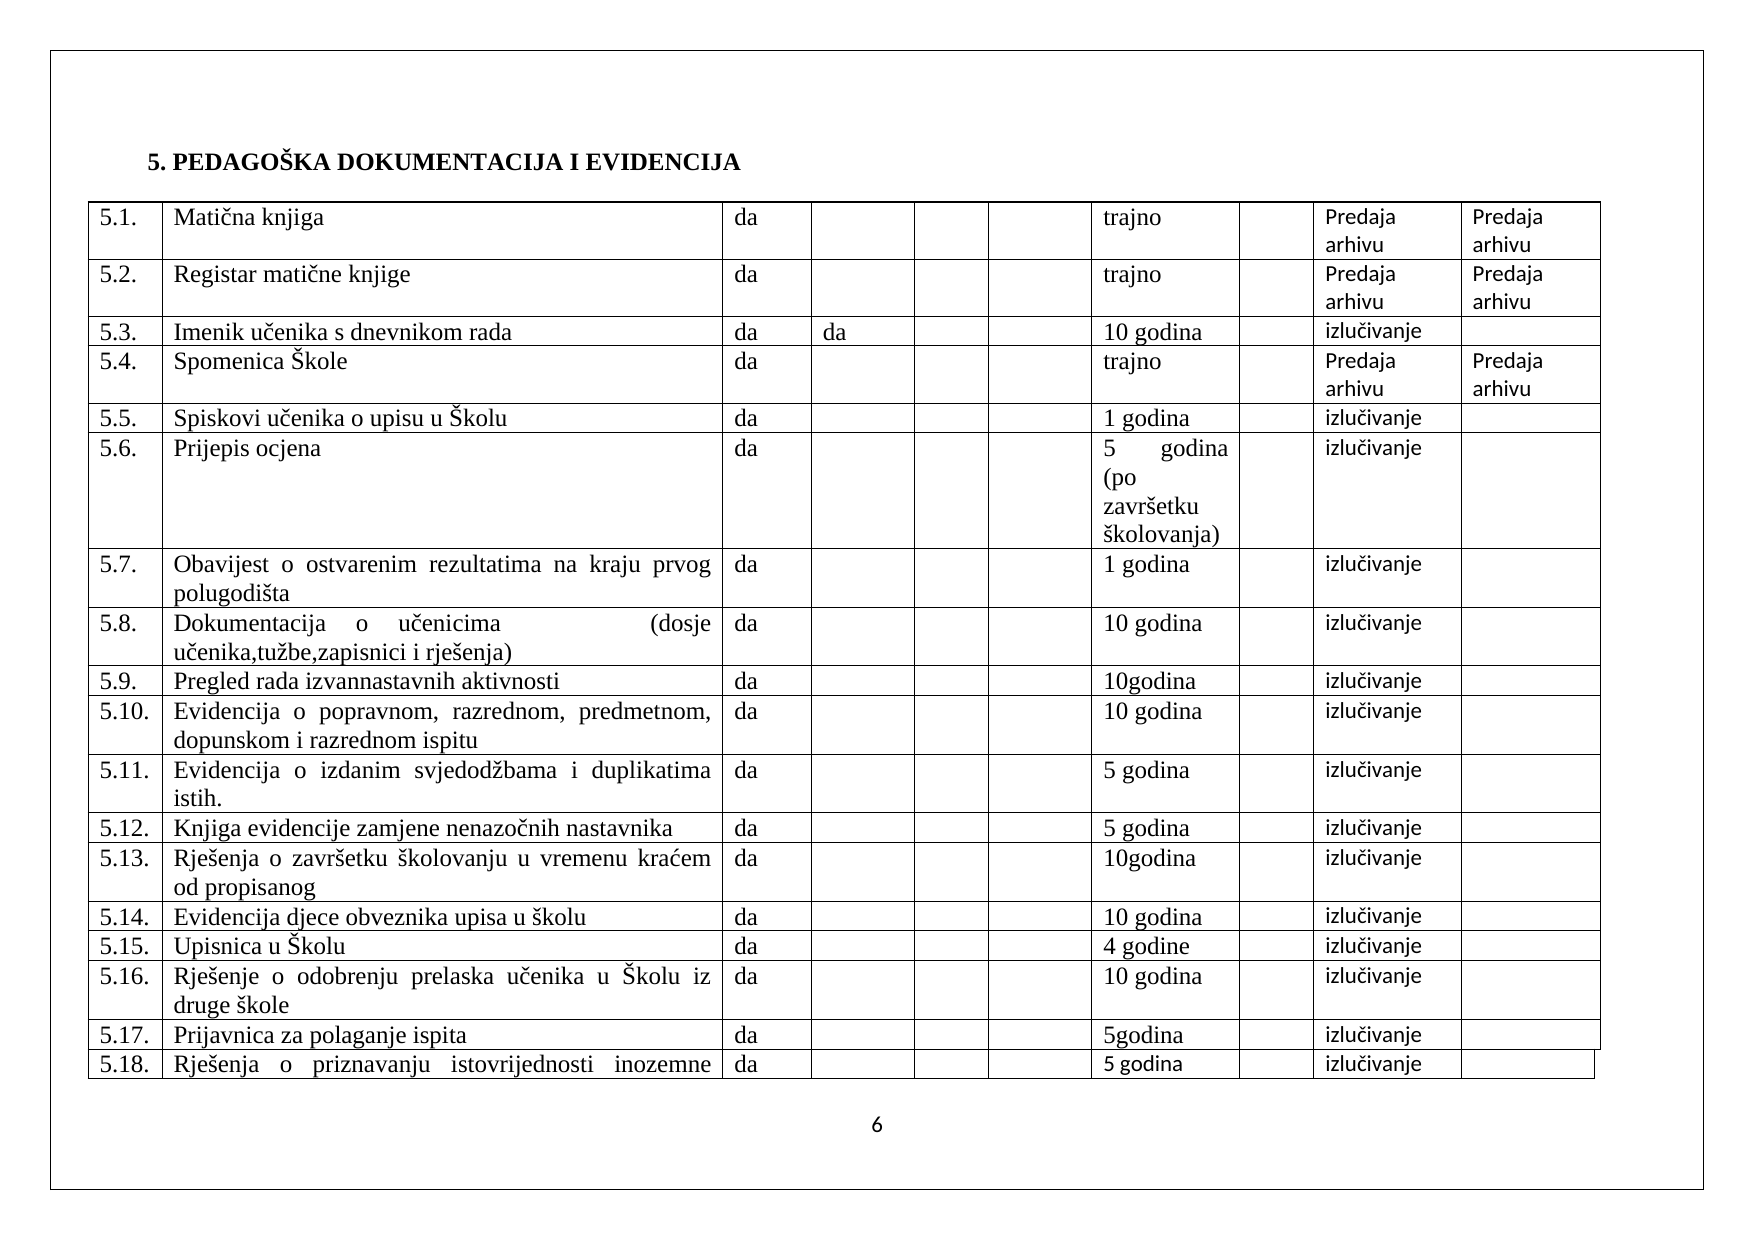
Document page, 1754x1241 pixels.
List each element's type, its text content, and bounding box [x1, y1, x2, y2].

table_cell [989, 549, 1091, 607]
table_cell [1240, 961, 1313, 1019]
table_cell [1462, 317, 1600, 345]
table_cell da [723, 608, 811, 665]
table_cell [1240, 1020, 1313, 1048]
table_cell [1462, 404, 1600, 432]
table_header da [723, 203, 811, 258]
table_cell Obavijest o ostvarenim rezultatima na kraju prvog polugodišta [163, 549, 722, 607]
table_cell [1462, 433, 1600, 548]
table_cell [1462, 608, 1600, 665]
table_cell Prijavnica za polaganje ispita [163, 1020, 722, 1048]
table_cell [812, 902, 914, 930]
table_cell Prijepis ocjena [163, 433, 722, 548]
table_cell Knjiga evidencije zamjene nenazočnih nastavnika [163, 813, 722, 842]
table_cell da [723, 404, 811, 432]
table_cell Spiskovi učenika o upisu u Školu [163, 404, 722, 432]
table_cell 10 godina [1092, 317, 1239, 345]
table_cell 5 godina [1092, 1050, 1239, 1078]
table_cell [1240, 1050, 1313, 1078]
table_cell [989, 961, 1091, 1019]
table_cell [812, 433, 914, 548]
table_cell da [723, 696, 811, 754]
table_cell da [723, 549, 811, 607]
table_cell [1462, 902, 1600, 930]
table_cell [915, 346, 988, 402]
table_cell [915, 404, 988, 432]
table_cell [1240, 549, 1313, 607]
table_cell 5.15. [89, 931, 162, 960]
table_cell [812, 666, 914, 695]
table_cell [915, 666, 988, 695]
table_header trajno [1092, 203, 1239, 258]
table_cell [1240, 346, 1313, 402]
table_cell 5.18. [89, 1050, 162, 1078]
table_cell [1240, 433, 1313, 548]
table_cell [915, 843, 988, 901]
table_cell [989, 1050, 1091, 1078]
table_cell Evidencija o izdanim svjedodžbama i duplikatima istih. [163, 755, 722, 812]
table_cell da [723, 902, 811, 930]
table_cell 5.16. [89, 961, 162, 1019]
table_cell 5.17. [89, 1020, 162, 1048]
table_cell [812, 260, 914, 316]
table_cell Rješenja o završetku školovanju u vremenu kraćem od propisanog [163, 843, 722, 901]
table_cell [1462, 843, 1600, 901]
table_cell 10godina [1092, 666, 1239, 695]
table_cell [1462, 931, 1600, 960]
table_cell 5.2. [89, 260, 162, 316]
table_cell Evidencija o popravnom, razrednom, predmetnom, dopunskom i razrednom ispitu [163, 696, 722, 754]
table_cell izlučivanje [1314, 433, 1461, 548]
table_cell 5.9. [89, 666, 162, 695]
table_cell 1 godina [1092, 549, 1239, 607]
table_header 5.1. [89, 203, 162, 258]
table_cell [1240, 755, 1313, 812]
table_cell izlučivanje [1314, 696, 1461, 754]
table_cell [915, 1050, 988, 1078]
table_cell da [723, 961, 811, 1019]
table_header [989, 203, 1091, 258]
table_cell [989, 902, 1091, 930]
table_cell [1240, 696, 1313, 754]
table_cell da [723, 755, 811, 812]
table_cell Evidencija djece obveznika upisa u školu [163, 902, 722, 930]
table_cell da [723, 433, 811, 548]
table_cell izlučivanje [1314, 666, 1461, 695]
table_cell da [723, 346, 811, 402]
table_cell Pregled rada izvannastavnih aktivnosti [163, 666, 722, 695]
table_cell 5 godina [1092, 755, 1239, 812]
table_cell [812, 1020, 914, 1048]
table_cell da [812, 317, 914, 345]
table_cell Registar matične knjige [163, 260, 722, 316]
table_cell da [723, 843, 811, 901]
table_cell izlučivanje [1314, 1050, 1461, 1078]
table_cell trajno [1092, 346, 1239, 402]
table_cell izlučivanje [1314, 961, 1461, 1019]
table_cell 5.12. [89, 813, 162, 842]
table_header Matična knjiga [163, 203, 722, 258]
table_cell da [723, 260, 811, 316]
table_cell izlučivanje [1314, 608, 1461, 665]
table_cell [915, 931, 988, 960]
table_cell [163, 1050, 722, 1078]
table_cell 1 godina [1092, 404, 1239, 432]
table_cell [989, 666, 1091, 695]
table_cell [989, 931, 1091, 960]
table_cell Spomenica Škole [163, 346, 722, 402]
table_cell [915, 549, 988, 607]
table_cell [1240, 813, 1313, 842]
table_header Predaja arhivu [1314, 203, 1461, 258]
table_cell [1462, 755, 1600, 812]
table_cell izlučivanje [1314, 843, 1461, 901]
table_cell 5.8. [89, 608, 162, 665]
table_cell [915, 813, 988, 842]
table_cell 5.3. [89, 317, 162, 345]
table_cell Predaja arhivu [1314, 346, 1461, 402]
table_cell [989, 755, 1091, 812]
table_cell da [723, 813, 811, 842]
table_cell 10 godina [1092, 608, 1239, 665]
table_cell 10 godina [1092, 961, 1239, 1019]
table_cell [989, 317, 1091, 345]
table_cell trajno [1092, 260, 1239, 316]
table_cell 10godina [1092, 843, 1239, 901]
table_cell 5.14. [89, 902, 162, 930]
table_cell izlučivanje [1314, 317, 1461, 345]
table_cell [915, 961, 988, 1019]
table_cell 10 godina [1092, 902, 1239, 930]
table_cell izlučivanje [1314, 549, 1461, 607]
table_cell [1240, 843, 1313, 901]
table_cell [989, 608, 1091, 665]
table_cell [989, 1020, 1091, 1048]
table_cell [1462, 696, 1600, 754]
table_cell izlučivanje [1314, 404, 1461, 432]
table_cell 4 godine [1092, 931, 1239, 960]
table_cell da [723, 931, 811, 960]
table_cell [1240, 931, 1313, 960]
table_cell 5 godina [1092, 813, 1239, 842]
text 5. PEDAGOŠKA DOKUMENTACIJA I EVIDENCIJA [147, 147, 1606, 176]
table_cell [1462, 813, 1600, 842]
table_cell [915, 433, 988, 548]
table_cell izlučivanje [1314, 813, 1461, 842]
table_cell [812, 755, 914, 812]
table_cell [812, 843, 914, 901]
table_cell [812, 549, 914, 607]
table_cell [812, 346, 914, 402]
table_cell Rješenje o odobrenju prelaska učenika u Školu iz druge škole [163, 961, 722, 1019]
table_cell Dokumentacija o učenicima (dosje učenika,tužbe,zapisnici i rješenja) [163, 608, 722, 665]
table_cell [989, 843, 1091, 901]
table_header [915, 203, 988, 258]
table_cell 5godina [1092, 1020, 1239, 1048]
table_header [1240, 203, 1313, 258]
table_cell 5.10. [89, 696, 162, 754]
table_cell 10 godina [1092, 696, 1239, 754]
table_cell [915, 317, 988, 345]
table_cell [1240, 260, 1313, 316]
table_cell 5.7. [89, 549, 162, 607]
table_cell Imenik učenika s dnevnikom rada [163, 317, 722, 345]
table_cell [915, 755, 988, 812]
table_cell Predaja arhivu [1462, 260, 1600, 316]
table_cell [1462, 1050, 1594, 1078]
table_cell [812, 1050, 914, 1078]
table_cell izlučivanje [1314, 931, 1461, 960]
table_cell [812, 813, 914, 842]
table_cell da [723, 317, 811, 345]
table_cell [1462, 961, 1600, 1019]
table_cell [1240, 404, 1313, 432]
table_cell Predaja arhivu [1314, 260, 1461, 316]
table_cell [812, 696, 914, 754]
table_cell da [723, 1050, 811, 1078]
table_cell [989, 433, 1091, 548]
table_cell [1240, 317, 1313, 345]
table_cell [989, 346, 1091, 402]
table_cell 5.13. [89, 843, 162, 901]
table_cell 5.6. [89, 433, 162, 548]
table_cell [1462, 1020, 1600, 1048]
table_cell da [723, 1020, 811, 1048]
table_cell [812, 961, 914, 1019]
table_cell izlučivanje [1314, 902, 1461, 930]
table_cell 5.11. [89, 755, 162, 812]
table_header Predaja arhivu [1462, 203, 1600, 258]
table_cell Upisnica u Školu [163, 931, 722, 960]
table_cell izlučivanje [1314, 755, 1461, 812]
table_cell [812, 404, 914, 432]
table_cell [915, 696, 988, 754]
table_cell [1462, 666, 1600, 695]
table_cell [989, 260, 1091, 316]
table_cell izlučivanje [1314, 1020, 1461, 1048]
table_cell [915, 1020, 988, 1048]
table_cell Predaja arhivu [1462, 346, 1600, 402]
table_cell da [723, 666, 811, 695]
table_header [812, 203, 914, 258]
table_cell [915, 608, 988, 665]
table_cell [989, 813, 1091, 842]
table_cell [989, 696, 1091, 754]
table_cell [812, 608, 914, 665]
table_cell [1462, 549, 1600, 607]
table_cell [1240, 608, 1313, 665]
table_cell [915, 902, 988, 930]
table_cell [1240, 902, 1313, 930]
table_cell 5.5. [89, 404, 162, 432]
table_cell 5 godina (po završetku školovanja) [1092, 433, 1239, 548]
table_cell [989, 404, 1091, 432]
table_cell 5.4. [89, 346, 162, 402]
table_cell [812, 931, 914, 960]
table_cell [1240, 666, 1313, 695]
table_cell [915, 260, 988, 316]
